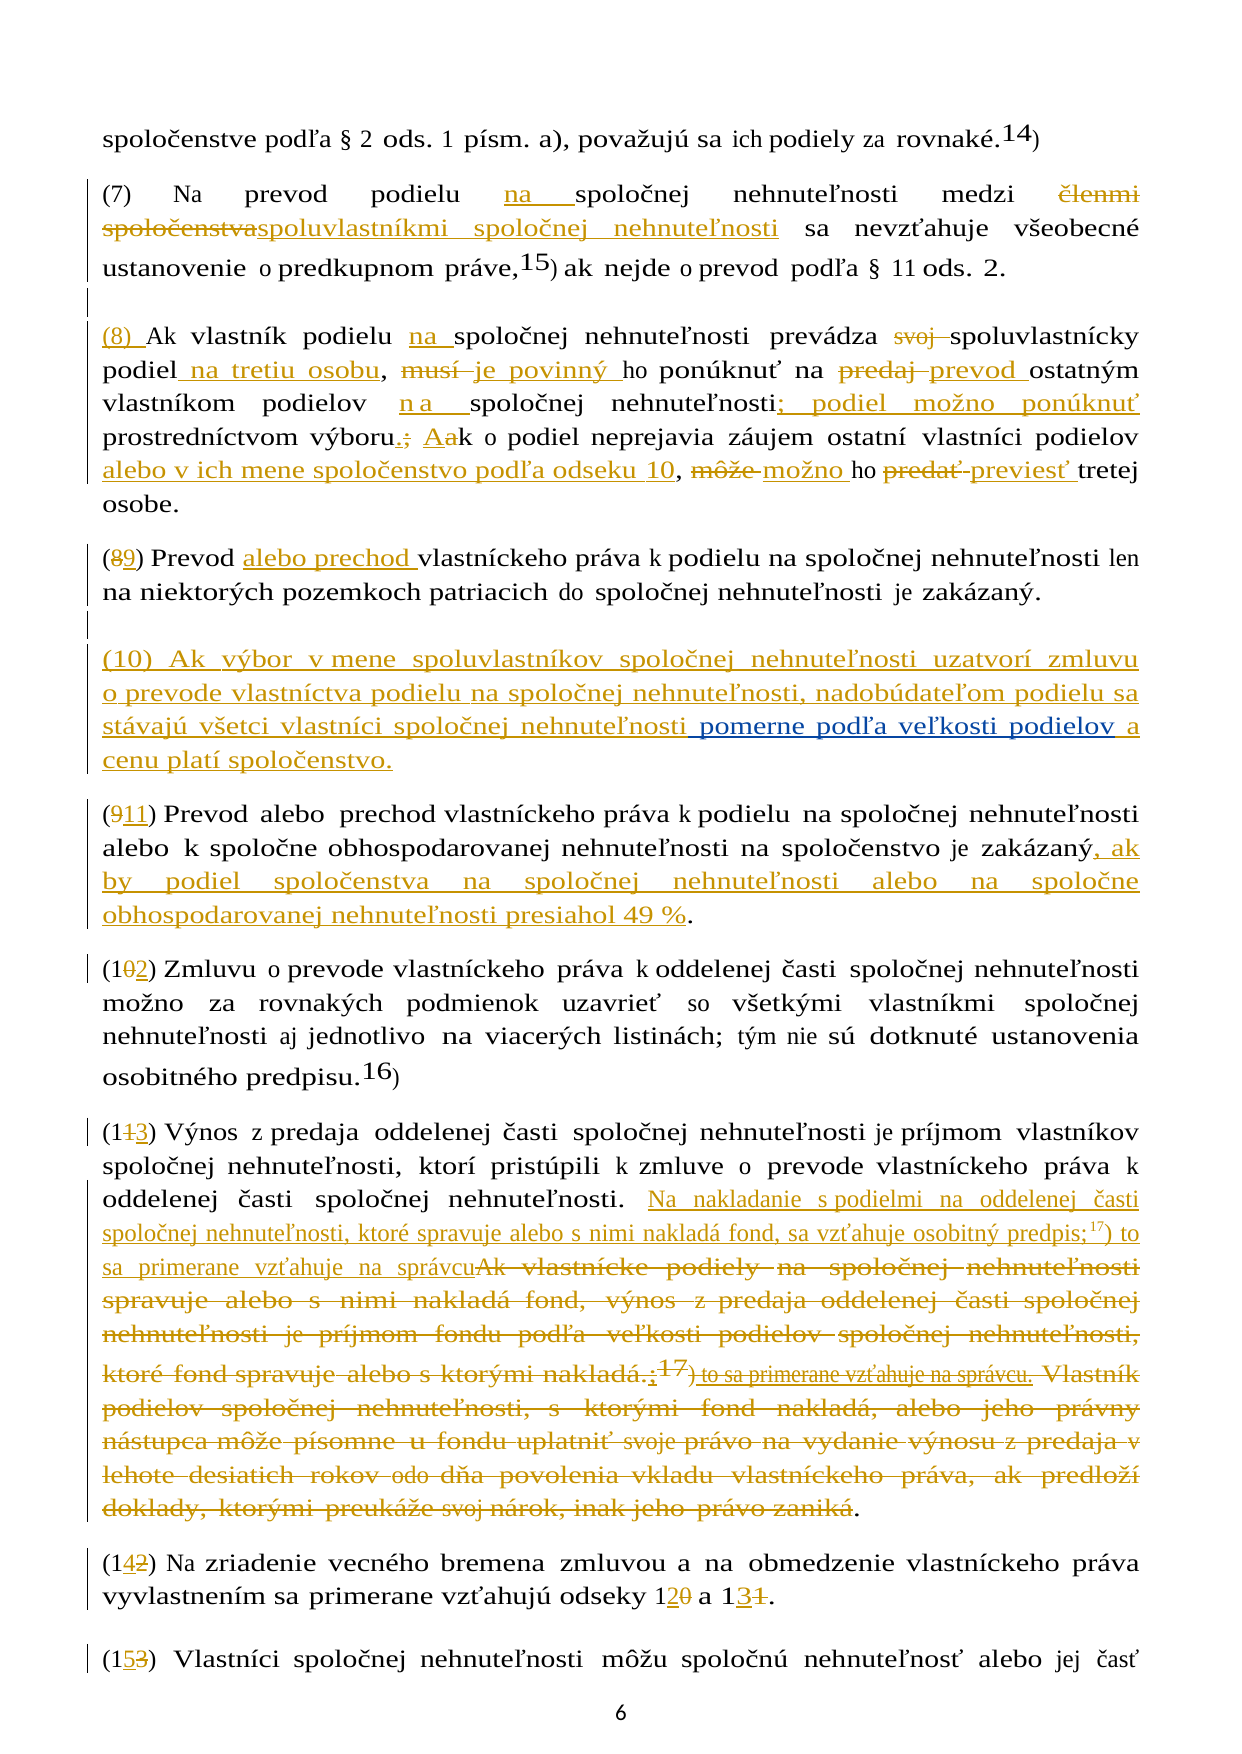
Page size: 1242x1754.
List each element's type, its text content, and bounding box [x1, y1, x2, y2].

text Ak vlastník podielu spoločnej nehnuteľnosti prevádza spoluvlastnícky podiel, ho ponúknuť na ostatným vlastníkom podielov spoločnej nehnuteľnosti prostredníctvom výboru k o podiel neprejavia záujem ostatní vlastníci podielov, ho tretej osobe. [102, 321, 1139, 518]
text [102, 1644, 1139, 1672]
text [102, 118, 1139, 152]
text (1) Na zriadenie vecného bremena zmluvou a na obmedzenie vlastníckeho práva vyvlastnením sa primerane vzťahujú odseky 1 a 1. [102, 1548, 1139, 1610]
text () Prevod vlastníckeho práva k podielu na spoločnej nehnuteľnosti len na niektorých pozemkoch patriacich do spoločnej nehnuteľnosti je zakázaný. [102, 543, 1139, 606]
text (1) Výnos z predaja oddelenej časti spoločnej nehnuteľnosti je príjmom vlastníkov spoločnej nehnuteľnosti, ktorí pristúpili k zmluve o prevode vlastníckeho práva k oddelenej časti spoločnej nehnuteľnosti. . [102, 1244, 1139, 1301]
text (1) Zmluvu o prevode vlastníckeho práva k oddelenej časti spoločnej nehnuteľnosti možno za rovnakých podmienok uzavrieť so všetkými vlastníkmi spoločnej nehnuteľnosti aj jednotlivo na viacerých listinách; tým nie sú dotknuté ustanovenia osobitného predpisu.16) [102, 954, 1139, 1091]
text (1) Výnos z predaja oddelenej časti spoločnej nehnuteľnosti je príjmom vlastníkov spoločnej nehnuteľnosti, ktorí pristúpili k zmluve o prevode vlastníckeho práva k oddelenej časti spoločnej nehnuteľnosti. . [102, 1117, 1139, 1243]
text (1) Výnos z predaja oddelenej časti spoločnej nehnuteľnosti je príjmom vlastníkov spoločnej nehnuteľnosti, ktorí pristúpili k zmluve o prevode vlastníckeho práva k oddelenej časti spoločnej nehnuteľnosti. . [102, 1302, 1139, 1408]
text (7) Na prevod podielu spoločnej nehnuteľnosti medzi sa nevzťahuje všeobecné ustanovenie o predkupnom práve,15) ak nejde o prevod podľa § 11 ods. 2. [102, 179, 1139, 282]
text () Prevod alebo prechod vlastníckeho práva k podielu na spoločnej nehnuteľnosti alebo k spoločne obhospodarovanej nehnuteľnosti na spoločenstvo je zakázaný. [102, 799, 1139, 891]
text (1) Výnos z predaja oddelenej časti spoločnej nehnuteľnosti je príjmom vlastníkov spoločnej nehnuteľnosti, ktorí pristúpili k zmluve o prevode vlastníckeho práva k oddelenej časti spoločnej nehnuteľnosti. . [102, 1410, 1139, 1476]
text () Prevod alebo prechod vlastníckeho práva k podielu na spoločnej nehnuteľnosti alebo k spoločne obhospodarovanej nehnuteľnosti na spoločenstvo je zakázaný. [102, 893, 1139, 929]
text (1) Výnos z predaja oddelenej časti spoločnej nehnuteľnosti je príjmom vlastníkov spoločnej nehnuteľnosti, ktorí pristúpili k zmluve o prevode vlastníckeho práva k oddelenej časti spoločnej nehnuteľnosti. . [102, 1477, 1139, 1522]
